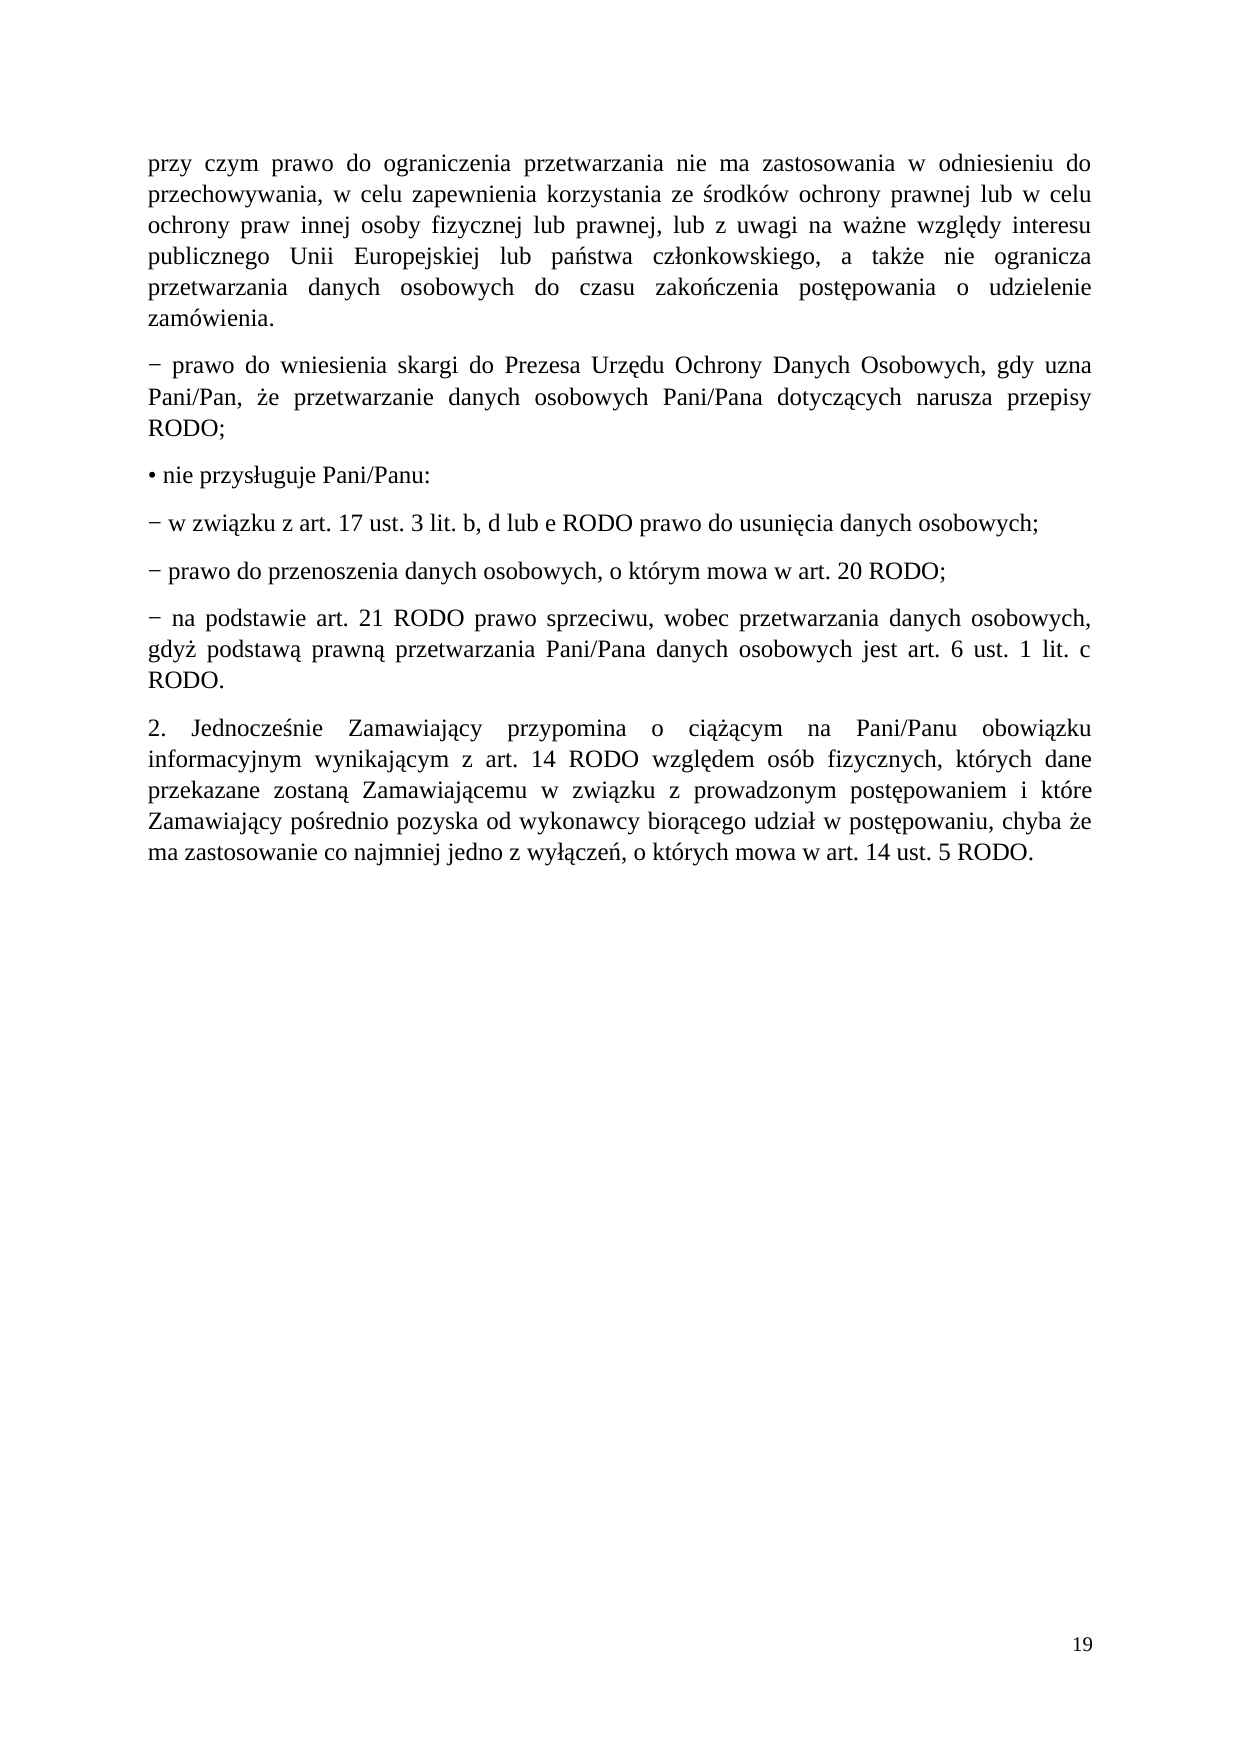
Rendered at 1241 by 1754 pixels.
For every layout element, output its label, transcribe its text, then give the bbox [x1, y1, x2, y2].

text − prawo do przenoszenia danych osobowych, o którym mowa w art. 20 RODO; [148, 556, 1093, 584]
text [148, 148, 1093, 332]
text − na podstawie art. 21 RODO prawo sprzeciwu, wobec przetwarzania danych osobowych, gdyż podstawą prawną przetwarzania Pani/Pana danych osobowych jest art. 6 ust. 1 lit. c RODO. [148, 603, 1093, 694]
text − prawo do wniesienia skargi do Prezesa Urzędu Ochrony Danych Osobowych, gdy uzna Pani/Pan, że przetwarzanie danych osobowych Pani/Pana dotyczących narusza przepisy RODO; [148, 351, 1093, 441]
text 2. Jednocześnie Zamawiający przypomina o ciążącym na Pani/Panu obowiązku informacyjnym wynikającym z art. 14 RODO względem osób fizycznych, których dane przekazane zostaną Zamawiającemu w związku z prowadzonym postępowaniem i które Zamawiający pośrednio pozyska od wykonawcy biorącego udział w postępowaniu, chyba że ma zastosowanie co najmniej jedno z wyłączeń, o których mowa w art. 14 ust. 5 RODO. [148, 713, 1093, 866]
text • nie przysługuje Pani/Panu: [148, 460, 1093, 489]
text − w związku z art. 17 ust. 3 lit. b, d lub e RODO prawo do usunięcia danych osobowych; [148, 508, 1093, 537]
